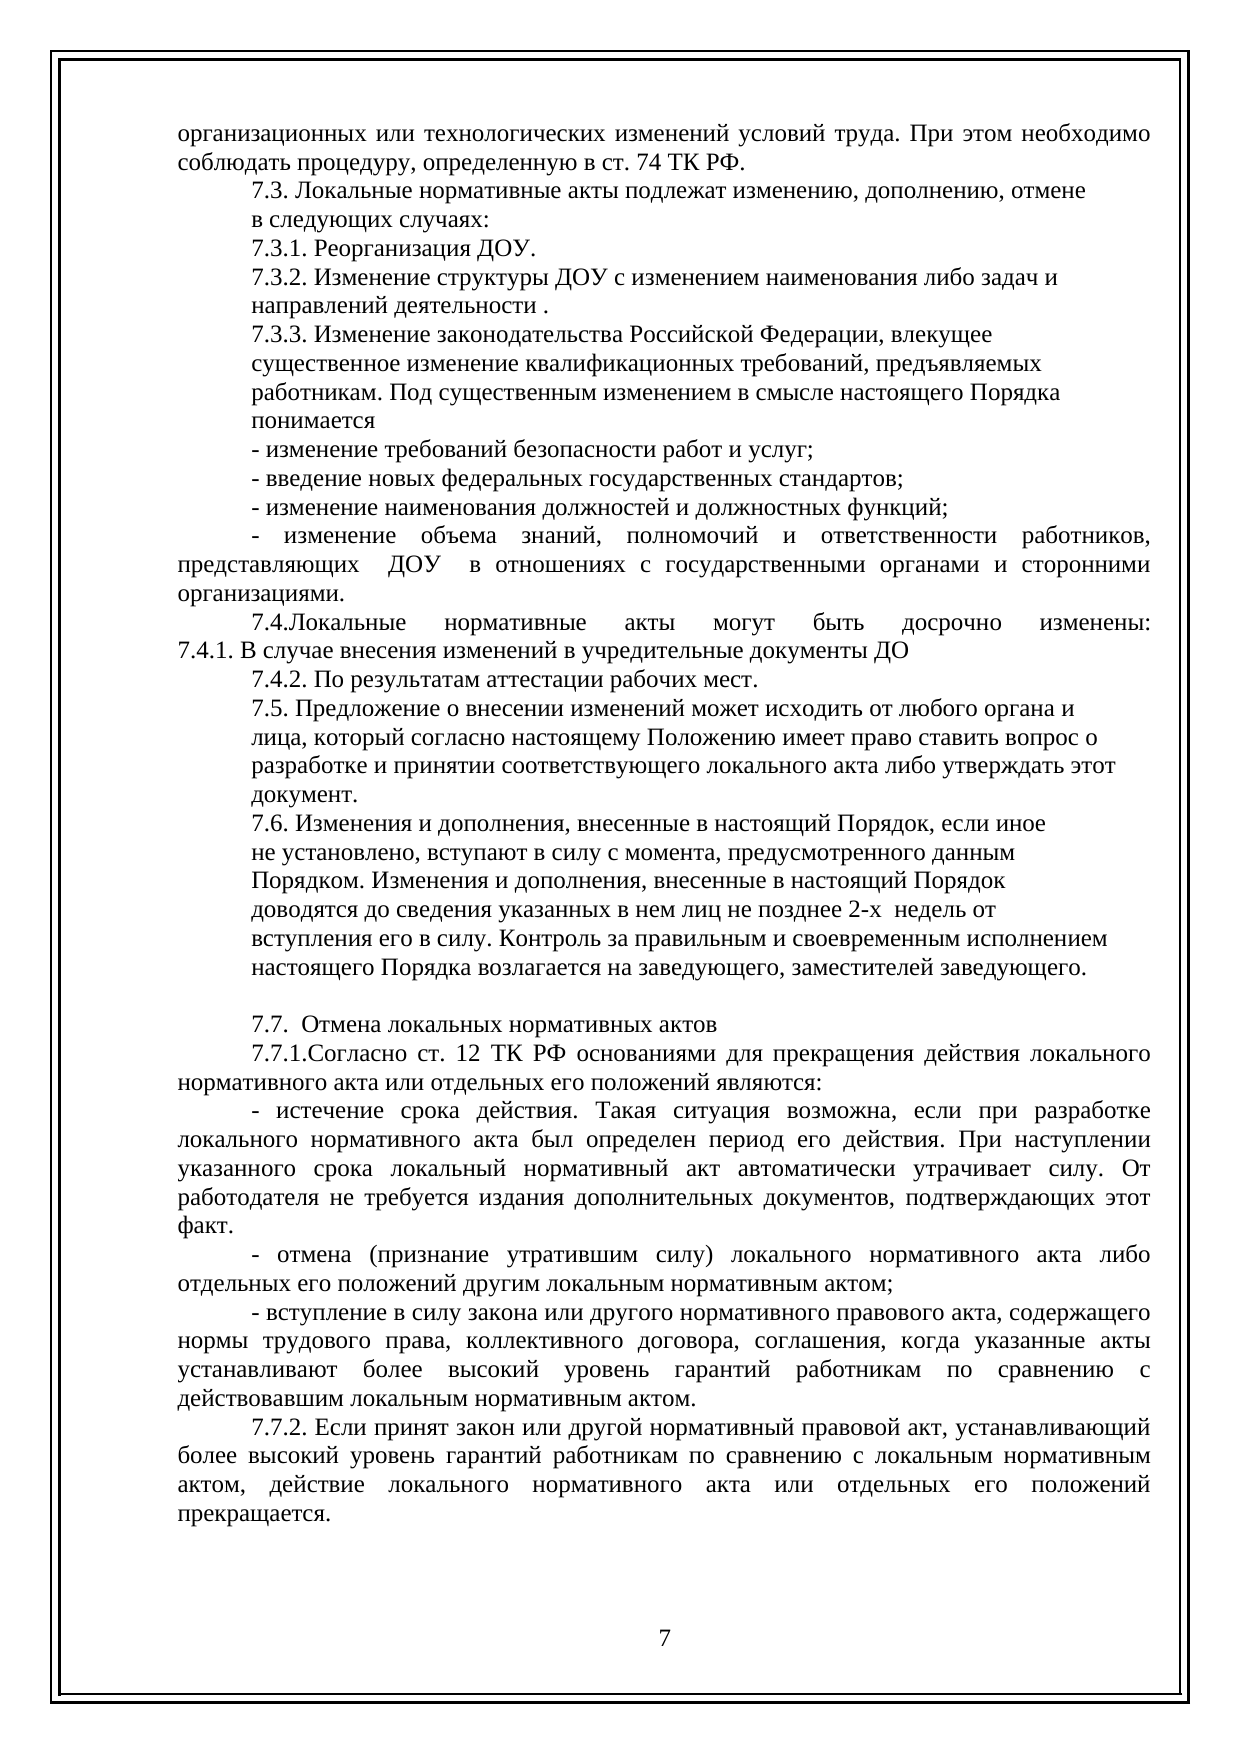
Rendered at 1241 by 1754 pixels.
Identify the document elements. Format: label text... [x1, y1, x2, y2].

text 7.7.2. Если принят закон или другой нормативный правовой акт, устанавливающий более высокий уровень гарантий работникам по сравнению с локальным нормативным актом, действие локального нормативного акта или отдельных его положений прекращается. [177, 1412, 1152, 1527]
text 7.4.2. По результатам аттестации рабочих мест. [177, 664, 1152, 693]
text не установлено, вступают в силу с момента, предусмотренного данным [177, 837, 1152, 866]
text - введение новых федеральных государственных стандартов; [177, 463, 1152, 492]
text в следующих случаях: [177, 204, 1152, 233]
text работникам. Под существенным изменением в смысле настоящего Порядка [177, 377, 1152, 406]
text 7.5. Предложение о внесении изменений может исходить от любого органа и [177, 693, 1152, 722]
text документ. [177, 779, 1152, 808]
text 7.7.1.Согласно ст. 12 ТК РФ основаниями для прекращения действия локального нормативного акта или отдельных его положений являются: [177, 1038, 1152, 1096]
text - вступление в силу закона или другого нормативного правового акта, содержащего нормы трудового права, коллективного договора, соглашения, когда указанные акты устанавливают более высокий уровень гарантий работникам по сравнению с действовавшим локальным нормативным актом. [177, 1297, 1152, 1412]
text - изменение объема знаний, полномочий и ответственности работников, представляющих ДОУ в отношениях с государственными органами и сторонними организациями. [177, 521, 1152, 607]
text 7.3. Локальные нормативные акты подлежат изменению, дополнению, отмене [177, 176, 1152, 204]
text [177, 118, 1152, 176]
text Порядком. Изменения и дополнения, внесенные в настоящий Порядок [177, 866, 1152, 894]
text понимается [177, 406, 1152, 434]
text доводятся до сведения указанных в нем лиц не позднее 2-х недель от [177, 894, 1152, 923]
text 7.7. Отмена локальных нормативных актов [177, 1009, 1152, 1038]
text - истечение срока действия. Такая ситуация возможна, если при разработке локального нормативного акта был определен период его действия. При наступлении указанного срока локальный нормативный акт автоматически утрачивает силу. От работодателя не требуется издания дополнительных документов, подтверждающих этот факт. [177, 1096, 1152, 1239]
text 7.3.2. Изменение структуры ДОУ с изменением наименования либо задач и [177, 262, 1152, 291]
text - изменение требований безопасности работ и услуг; [177, 434, 1152, 463]
text вступления его в силу. Контроль за правильным и своевременным исполнением [177, 923, 1152, 952]
text 7.3.3. Изменение законодательства Российской Федерации, влекущее [177, 319, 1152, 348]
text 7.6. Изменения и дополнения, внесенные в настоящий Порядок, если иное [177, 808, 1152, 837]
text направлений деятельности . [177, 291, 1152, 319]
text 7.3.1. Реорганизация ДОУ. [177, 233, 1152, 262]
text лица, который согласно настоящему Положению имеет право ставить вопрос о [177, 722, 1152, 751]
text разработке и принятии соответствующего локального акта либо утверждать этот [177, 751, 1152, 779]
text настоящего Порядка возлагается на заведующего, заместителей заведующего. [177, 952, 1152, 981]
text существенное изменение квалификационных требований, предъявляемых [177, 348, 1152, 377]
text 7.4.Локальные нормативные акты могут быть досрочно изменены: 7.4.1. В случае внесения изменений в учредительные документы ДО [177, 607, 1152, 664]
text - отмена (признание утратившим силу) локального нормативного акта либо отдельных его положений другим локальным нормативным актом; [177, 1239, 1152, 1297]
text - изменение наименования должностей и должностных функций; [177, 492, 1152, 521]
